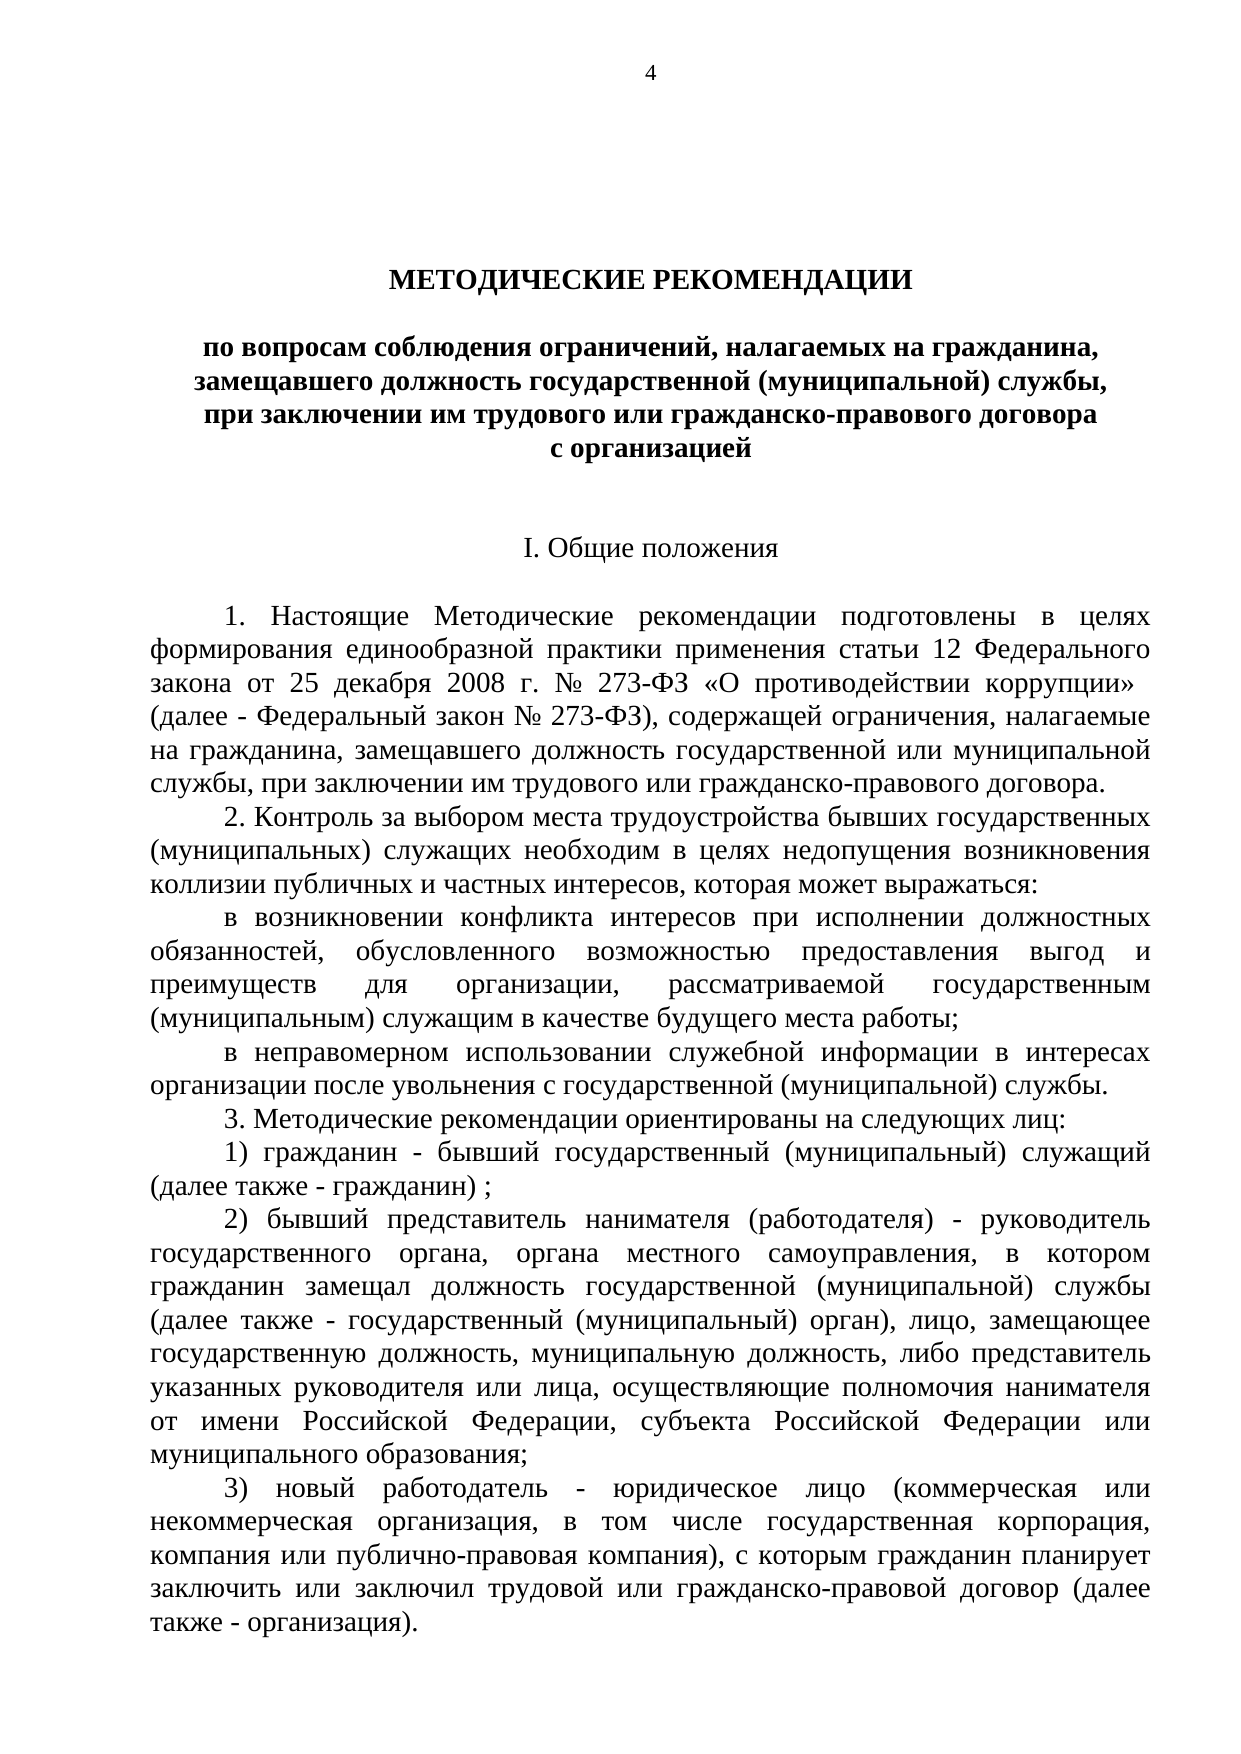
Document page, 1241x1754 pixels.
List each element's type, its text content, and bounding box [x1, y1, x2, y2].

text I. Общие положения [150, 531, 1152, 564]
text 3) новый работодатель - юридическое лицо (коммерческая или некоммерческая организация, в том числе государственная корпорация, компания или публично-правовая компания), с которым гражданин планирует заключить или заключил трудовой или гражданско-правовой договор (далее также - организация). [150, 1470, 1152, 1637]
text при заключении им трудового или гражданско-правового договора [150, 396, 1152, 430]
text 1) гражданин - бывший государственный (муниципальный) служащий (далее также - гражданин) ; [150, 1134, 1152, 1201]
text 2) бывший представитель нанимателя (работодателя) - руководитель государственного органа, органа местного самоуправления, в котором гражданин замещал должность государственной (муниципальной) службы (далее также - государственный (муниципальный) орган), лицо, замещающее государственную должность, муниципальную должность, либо представитель указанных руководителя или лица, осуществляющие полномочия нанимателя от имени Российской Федерации, субъекта Российской Федерации или муниципального образования; [150, 1201, 1152, 1470]
text 2. Контроль за выбором места трудоустройства бывших государственных (муниципальных) служащих необходим в целях недопущения возникновения коллизии публичных и частных интересов, которая может выражаться: [150, 799, 1152, 899]
text 1. Настоящие Методические рекомендации подготовлены в целях формирования единообразной практики применения статьи 12 Федерального закона от 25 декабря 2008 г. № 273-ФЗ «О противодействии коррупции» (далее - Федеральный закон № 273-ФЗ), содержащей ограничения, налагаемые на гражданина, замещавшего должность государственной или муниципальной службы, при заключении им трудового или гражданско-правового договора. [150, 598, 1152, 799]
text 3. Методические рекомендации ориентированы на следующих лиц: [150, 1101, 1152, 1134]
text по вопросам соблюдения ограничений, налагаемых на гражданина, замещавшего должность государственной (муниципальной) службы, [150, 329, 1152, 396]
text в неправомерном использовании служебной информации в интересах организации после увольнения с государственной (муниципальной) службы. [150, 1034, 1152, 1101]
text МЕТОДИЧЕСКИЕ РЕКОМЕНДАЦИИ [150, 262, 1152, 296]
text с организацией [150, 430, 1152, 463]
text в возникновении конфликта интересов при исполнении должностных обязанностей, обусловленного возможностью предоставления выгод и преимуществ для организации, рассматриваемой государственным (муниципальным) служащим в качестве будущего места работы; [150, 899, 1152, 1034]
